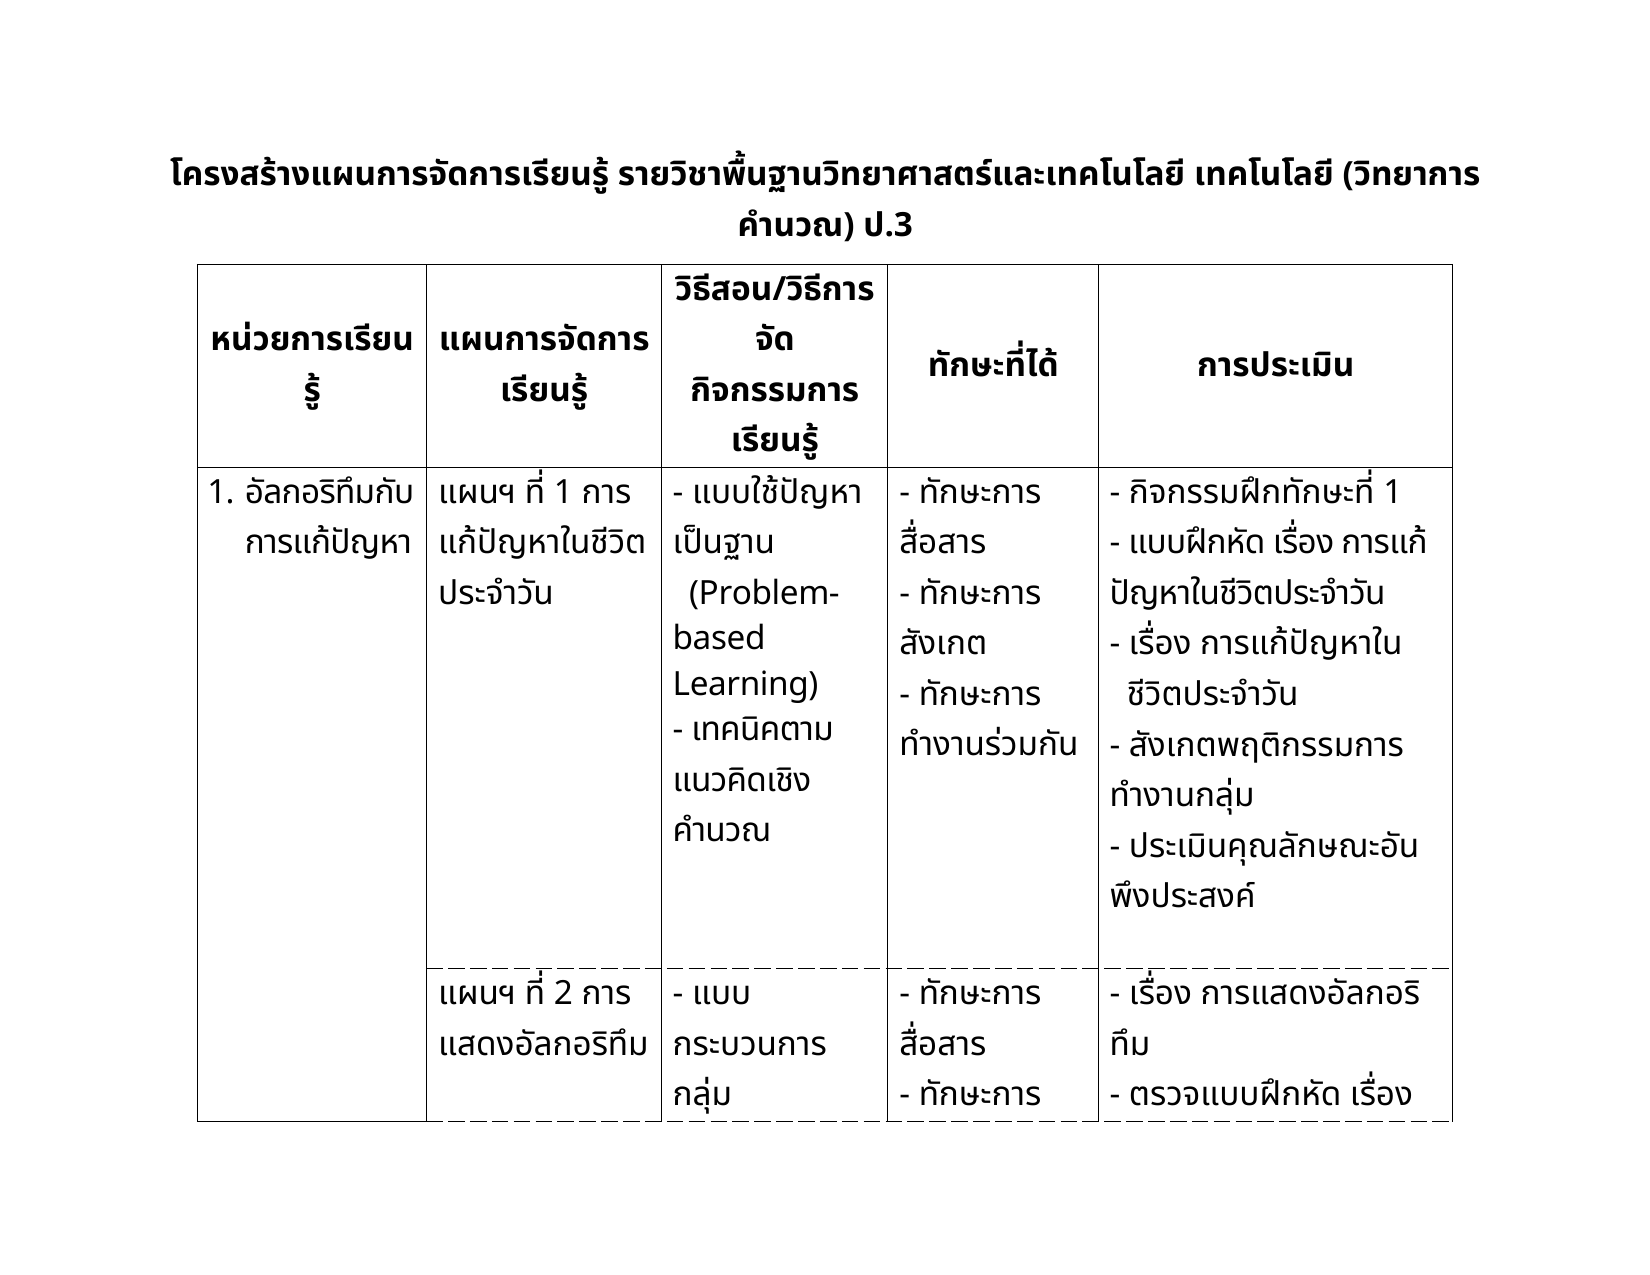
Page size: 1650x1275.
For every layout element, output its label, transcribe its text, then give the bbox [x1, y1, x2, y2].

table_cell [888, 968, 1098, 1121]
table_cell - แบบใช้ปัญหาเป็นฐาน (Problem-based Learning) - เทคนิคตามแนวคิดเชิงคำนวณ [662, 468, 887, 968]
table_cell - ทักษะการสื่อสาร - ทักษะการสังเกต - ทักษะการทำงานร่วมกัน [888, 468, 1098, 968]
table_header แผนการจัดการเรียนรู้ [427, 265, 661, 467]
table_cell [662, 968, 887, 1121]
table_cell แผนฯ ที่ 1 การแก้ปัญหาในชีวิตประจำวัน [427, 468, 661, 968]
table_header การประเมิน [1099, 265, 1452, 467]
table_cell อัลกอริทึมกับการแก้ปัญหา [198, 468, 426, 1121]
table_cell - กิจกรรมฝึกทักษะที่ 1 - แบบฝึกหัด เรื่อง การแก้ปัญหาในชีวิตประจำวัน - เรื่อง การแก้ปัญหาใน ชีวิตประจำวัน - สังเกตพฤติกรรมการทำงานกลุ่ม - ประเมินคุณลักษณะอันพึงประสงค์ [1099, 468, 1452, 968]
table_cell แผนฯ ที่ 2 การแสดงอัลกอริทึม [427, 968, 661, 1121]
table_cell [1099, 968, 1452, 1121]
text โครงสร้างแผนการจัดการเรียนรู้ รายวิชาพื้นฐานวิทยาศาสตร์และเทคโนโลยี เทคโนโลยี (วิทยาการคำนวณ) ป.3 [150, 150, 1500, 251]
table_header วิธีสอน/วิธีการจัด กิจกรรมการเรียนรู้ [662, 265, 887, 467]
table_header หน่วยการเรียนรู้ [198, 265, 426, 467]
table_header ทักษะที่ได้ [888, 265, 1098, 467]
